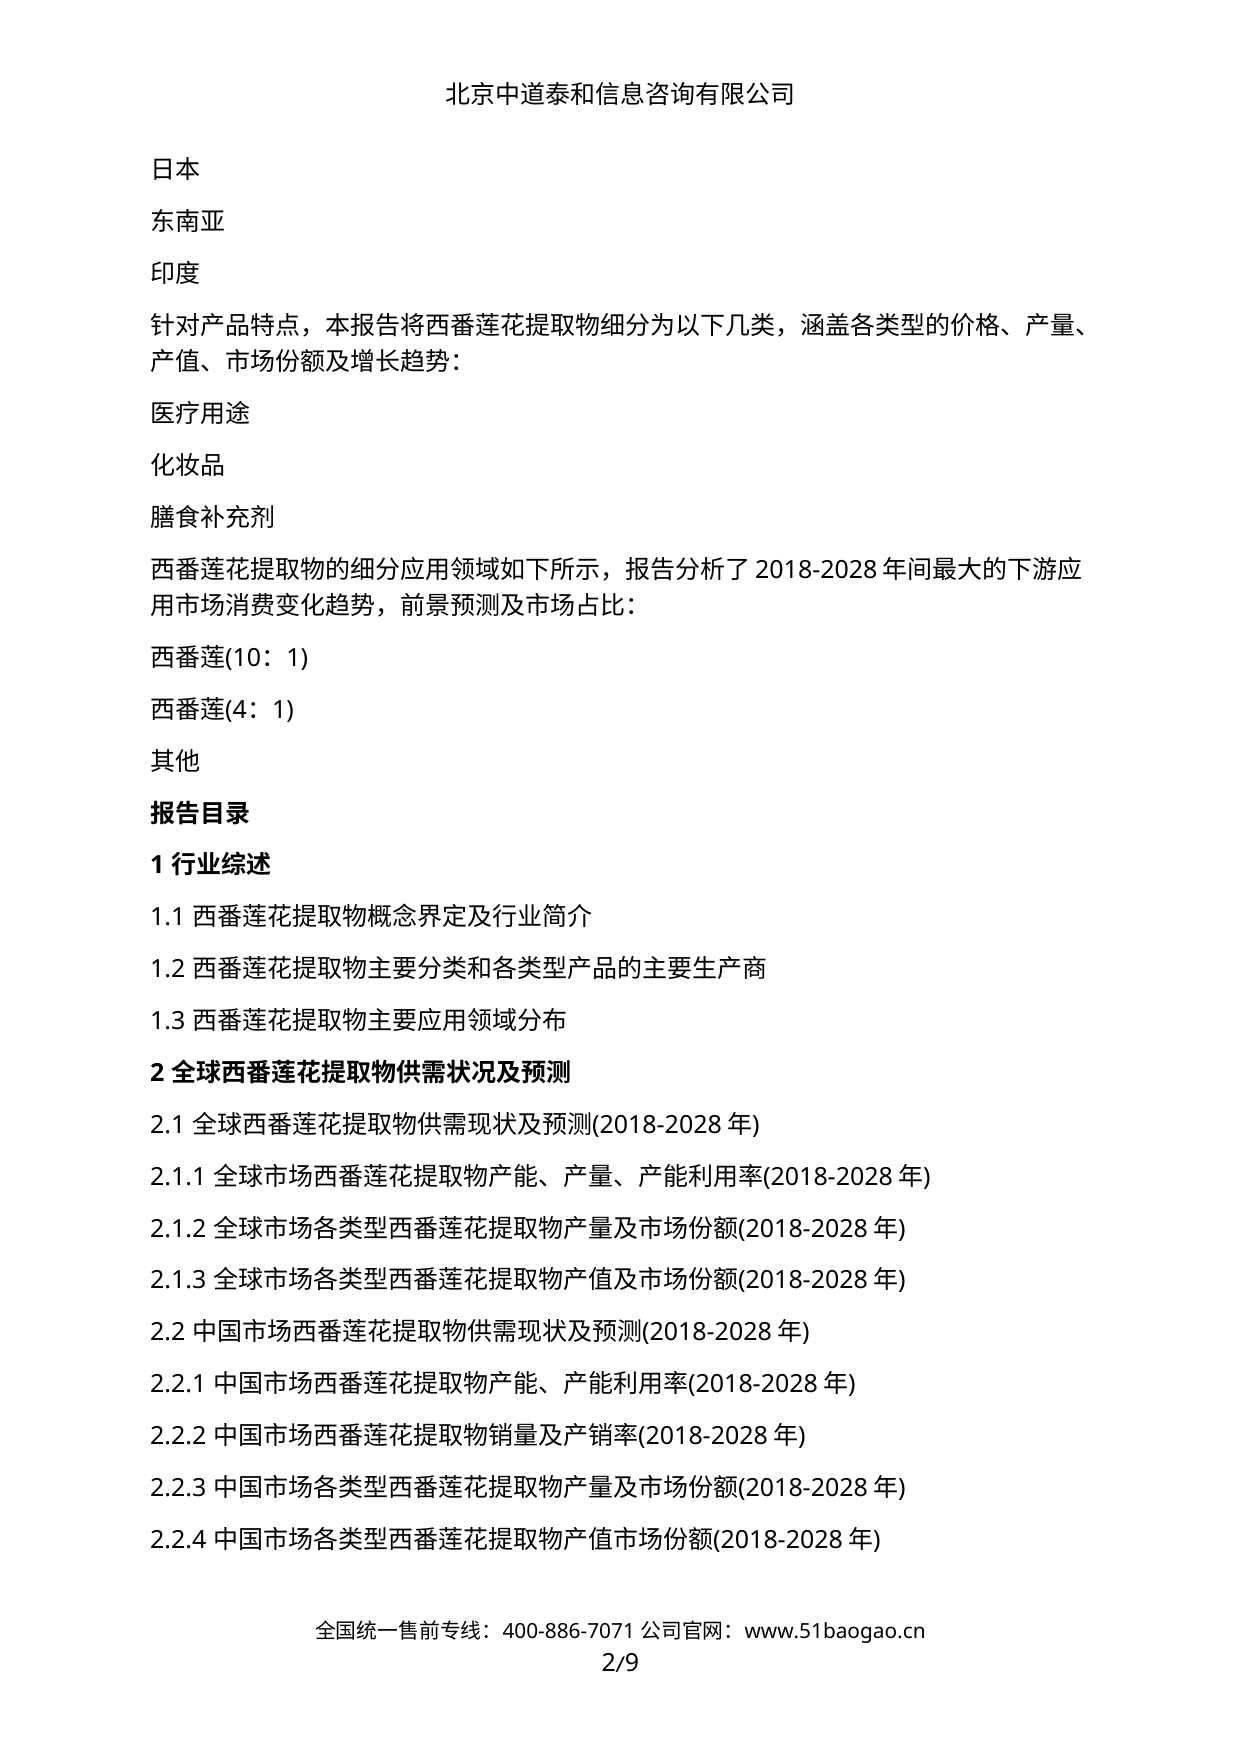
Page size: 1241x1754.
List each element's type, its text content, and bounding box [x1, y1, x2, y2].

text 1.2 西番莲花提取物主要分类和各类型产品的主要生产商 [150, 949, 1090, 985]
text 其他 [150, 741, 1090, 777]
text 2.2.3 中国市场各类型西番莲花提取物产量及市场份额(2018-2028年) [150, 1467, 1090, 1504]
text 2.2 中国市场西番莲花提取物供需现状及预测(2018-2028年) [150, 1312, 1090, 1348]
text 针对产品特点，本报告将西番莲花提取物细分为以下几类，涵盖各类型的价格、产量、产值、市场份额及增长趋势： [150, 306, 1090, 378]
text 西番莲(4：1) [150, 689, 1090, 726]
text 膳食补充剂 [150, 497, 1090, 534]
text 2.2.1 中国市场西番莲花提取物产能、产能利用率(2018-2028年) [150, 1364, 1090, 1400]
text 2.1.3 全球市场各类型西番莲花提取物产值及市场份额(2018-2028年) [150, 1260, 1090, 1296]
text 西番莲花提取物的细分应用领域如下所示，报告分析了2018-2028年间最大的下游应用市场消费变化趋势，前景预测及市场占比： [150, 549, 1090, 622]
text 化妆品 [150, 446, 1090, 482]
text 医疗用途 [150, 394, 1090, 430]
text 日本 [150, 150, 1090, 186]
text 印度 [150, 254, 1090, 290]
text 2 全球西番莲花提取物供需状况及预测 [150, 1052, 1090, 1089]
text 2.1.1 全球市场西番莲花提取物产能、产量、产能利用率(2018-2028年) [150, 1156, 1090, 1192]
text 2.2.4 中国市场各类型西番莲花提取物产值市场份额(2018-2028年) [150, 1519, 1090, 1556]
text 报告目录 [150, 793, 1090, 829]
text 2.2.2 中国市场西番莲花提取物销量及产销率(2018-2028年) [150, 1416, 1090, 1452]
text 1 行业综述 [150, 845, 1090, 881]
text 东南亚 [150, 202, 1090, 238]
text 1.3 西番莲花提取物主要应用领域分布 [150, 1001, 1090, 1037]
text 2.1 全球西番莲花提取物供需现状及预测(2018-2028年) [150, 1104, 1090, 1141]
text 1.1 西番莲花提取物概念界定及行业简介 [150, 897, 1090, 933]
text 2.1.2 全球市场各类型西番莲花提取物产量及市场份额(2018-2028年) [150, 1208, 1090, 1244]
text 西番莲(10：1) [150, 637, 1090, 674]
